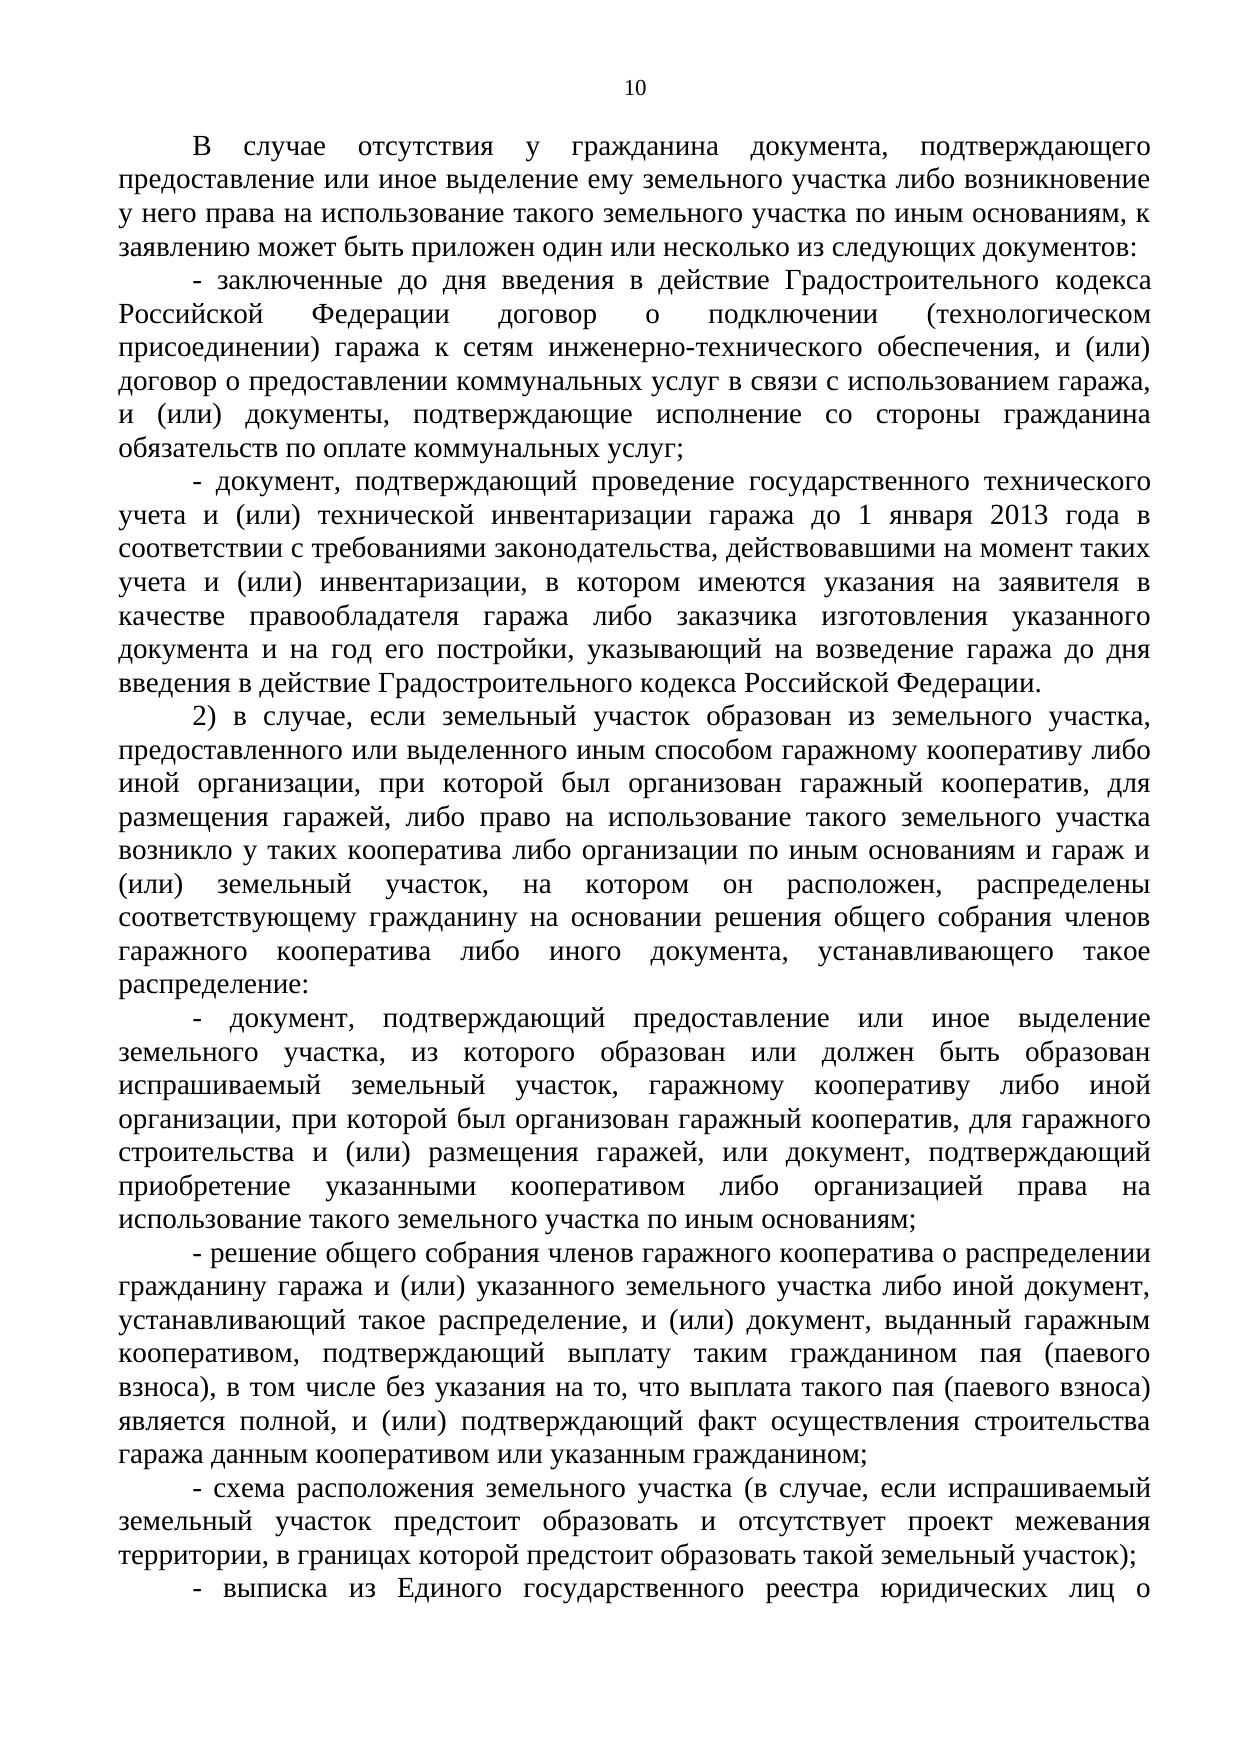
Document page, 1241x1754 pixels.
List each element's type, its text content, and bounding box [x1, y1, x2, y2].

text - решение общего собрания членов гаражного кооператива о распределении гражданину гаража и (или) указанного земельного участка либо иной документ, устанавливающий такое распределение, и (или) документ, выданный гаражным кооперативом, подтверждающий выплату таким гражданином пая (паевого взноса), в том числе без указания на то, что выплата такого пая (паевого взноса) является полной, и (или) подтверждающий факт осуществления строительства гаража данным кооперативом или указанным гражданином; [118, 1235, 1152, 1470]
text - документ, подтверждающий проведение государственного технического учета и (или) технической инвентаризации гаража до 1 января 2013 года в соответствии с требованиями законодательства, действовавшими на момент таких учета и (или) инвентаризации, в котором имеются указания на заявителя в качестве правообладателя гаража либо заказчика изготовления указанного документа и на год его постройки, указывающий на возведение гаража до дня введения в действие Градостроительного кодекса Российской Федерации. [118, 463, 1152, 698]
text - документ, подтверждающий предоставление или иное выделение земельного участка, из которого образован или должен быть образован испрашиваемый земельный участок, гаражному кооперативу либо иной организации, при которой был организован гаражный кооператив, для гаражного строительства и (или) размещения гаражей, или документ, подтверждающий приобретение указанными кооперативом либо организацией права на использование такого земельного участка по иным основаниям; [118, 1000, 1152, 1235]
text В случае отсутствия у гражданина документа, подтверждающего предоставление или иное выделение ему земельного участка либо возникновение у него права на использование такого земельного участка по иным основаниям, к заявлению может быть приложен один или несколько из следующих документов: [118, 128, 1152, 262]
text 2) в случае, если земельный участок образован из земельного участка, предоставленного или выделенного иным способом гаражному кооперативу либо иной организации, при которой был организован гаражный кооператив, для размещения гаражей, либо право на использование такого земельного участка возникло у таких кооператива либо организации по иным основаниям и гараж и (или) земельный участок, на котором он расположен, распределены соответствующему гражданину на основании решения общего собрания членов гаражного кооператива либо иного документа, устанавливающего такое распределение: [118, 698, 1152, 1000]
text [118, 1570, 1152, 1604]
text - схема расположения земельного участка (в случае, если испрашиваемый земельный участок предстоит образовать и отсутствует проект межевания территории, в границах которой предстоит образовать такой земельный участок); [118, 1470, 1152, 1570]
text - заключенные до дня введения в действие Градостроительного кодекса Российской Федерации договор о подключении (технологическом присоединении) гаража к сетям инженерно-технического обеспечения, и (или) договор о предоставлении коммунальных услуг в связи с использованием гаража, и (или) документы, подтверждающие исполнение со стороны гражданина обязательств по оплате коммунальных услуг; [118, 262, 1152, 463]
